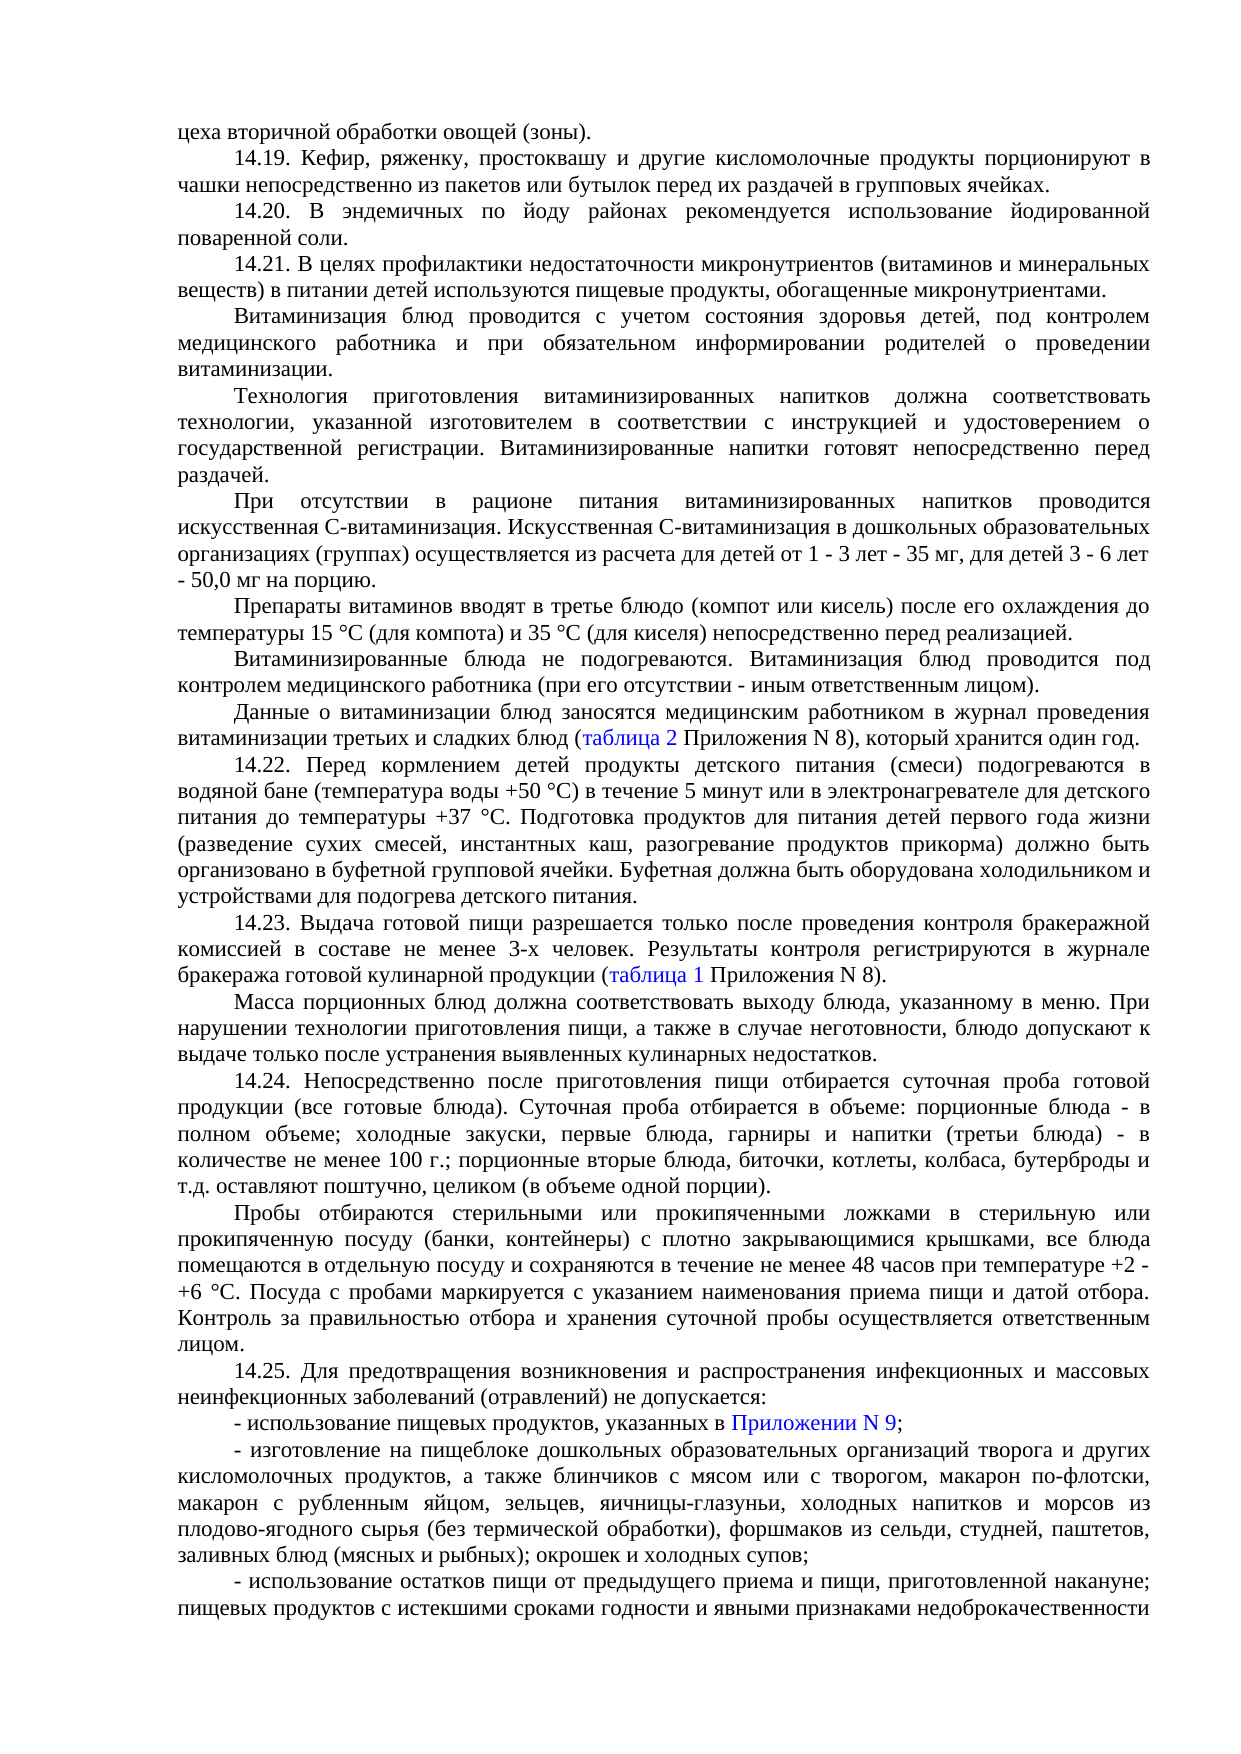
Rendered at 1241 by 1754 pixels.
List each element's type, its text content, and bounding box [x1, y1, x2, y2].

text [177, 118, 1152, 144]
text 14.21. В целях профилактики недостаточности микронутриентов (витаминов и минеральных веществ) в питании детей используются пищевые продукты, обогащенные микронутриентами. [177, 250, 1152, 303]
text При отсутствии в рационе питания витаминизированных напитков проводится искусственная C-витаминизация. Искусственная C-витаминизация в дошкольных образовательных организациях (группах) осуществляется из расчета для детей от 1 - 3 лет - 35 мг, для детей 3 - 6 лет - 50,0 мг на порцию. [177, 487, 1152, 592]
text 14.22. Перед кормлением детей продукты детского питания (смеси) подогреваются в водяной бане (температура воды +50 °C) в течение 5 минут или в электронагревателе для детского питания до температуры +37 °C. Подготовка продуктов для питания детей первого года жизни (разведение сухих смесей, инстантных каш, разогревание продуктов прикорма) должно быть организовано в буфетной групповой ячейки. Буфетная должна быть оборудована холодильником и устройствами для подогрева детского питания. [177, 751, 1152, 909]
text 14.25. Для предотвращения возникновения и распространения инфекционных и массовых неинфекционных заболеваний (отравлений) не допускается: [177, 1357, 1152, 1409]
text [177, 1568, 1152, 1620]
text Витаминизация блюд проводится с учетом состояния здоровья детей, под контролем медицинского работника и при обязательном информировании родителей о проведении витаминизации. [177, 303, 1152, 382]
text - изготовление на пищеблоке дошкольных образовательных организаций творога и других кисломолочных продуктов, а также блинчиков с мясом или с творогом, макарон по-флотски, макарон с рубленным яйцом, зельцев, яичницы-глазуньи, холодных напитков и морсов из плодово-ягодного сырья (без термической обработки), форшмаков из сельди, студней, паштетов, заливных блюд (мясных и рыбных); окрошек и холодных супов; [177, 1436, 1152, 1568]
text Технология приготовления витаминизированных напитков должна соответствовать технологии, указанной изготовителем в соответствии с инструкцией и удостоверением о государственной регистрации. Витаминизированные напитки готовят непосредственно перед раздачей. [177, 382, 1152, 487]
text Витаминизированные блюда не подогреваются. Витаминизация блюд проводится под контролем медицинского работника (при его отсутствии - иным ответственным лицом). [177, 645, 1152, 698]
text 14.19. Кефир, ряженку, простоквашу и другие кисломолочные продукты порционируют в чашки непосредственно из пакетов или бутылок перед их раздачей в групповых ячейках. [177, 144, 1152, 197]
text - использование пищевых продуктов, указанных в Приложении N 9; [177, 1409, 1152, 1436]
text Препараты витаминов вводят в третье блюдо (компот или кисель) после его охлаждения до температуры 15 °C (для компота) и 35 °C (для киселя) непосредственно перед реализацией. [177, 592, 1152, 645]
text 14.24. Непосредственно после приготовления пищи отбирается суточная проба готовой продукции (все готовые блюда). Суточная проба отбирается в объеме: порционные блюда - в полном объеме; холодные закуски, первые блюда, гарниры и напитки (третьи блюда) - в количестве не менее 100 г.; порционные вторые блюда, биточки, котлеты, колбаса, бутерброды и т.д. оставляют поштучно, целиком (в объеме одной порции). [177, 1067, 1152, 1199]
text 14.23. Выдача готовой пищи разрешается только после проведения контроля бракеражной комиссией в составе не менее 3-х человек. Результаты контроля регистрируются в журнале бракеража готовой кулинарной продукции (таблица 1 Приложения N 8). [177, 909, 1152, 988]
text Пробы отбираются стерильными или прокипяченными ложками в стерильную или прокипяченную посуду (банки, контейнеры) с плотно закрывающимися крышками, все блюда помещаются в отдельную посуду и сохраняются в течение не менее 48 часов при температуре +2 - +6 °C. Посуда с пробами маркируется с указанием наименования приема пищи и датой отбора. Контроль за правильностью отбора и хранения суточной пробы осуществляется ответственным лицом. [177, 1199, 1152, 1357]
text 14.20. В эндемичных по йоду районах рекомендуется использование йодированной поваренной соли. [177, 197, 1152, 250]
text Масса порционных блюд должна соответствовать выходу блюда, указанному в меню. При нарушении технологии приготовления пищи, а также в случае неготовности, блюдо допускают к выдаче только после устранения выявленных кулинарных недостатков. [177, 988, 1152, 1067]
text Данные о витаминизации блюд заносятся медицинским работником в журнал проведения витаминизации третьих и сладких блюд (таблица 2 Приложения N 8), который хранится один год. [177, 698, 1152, 751]
